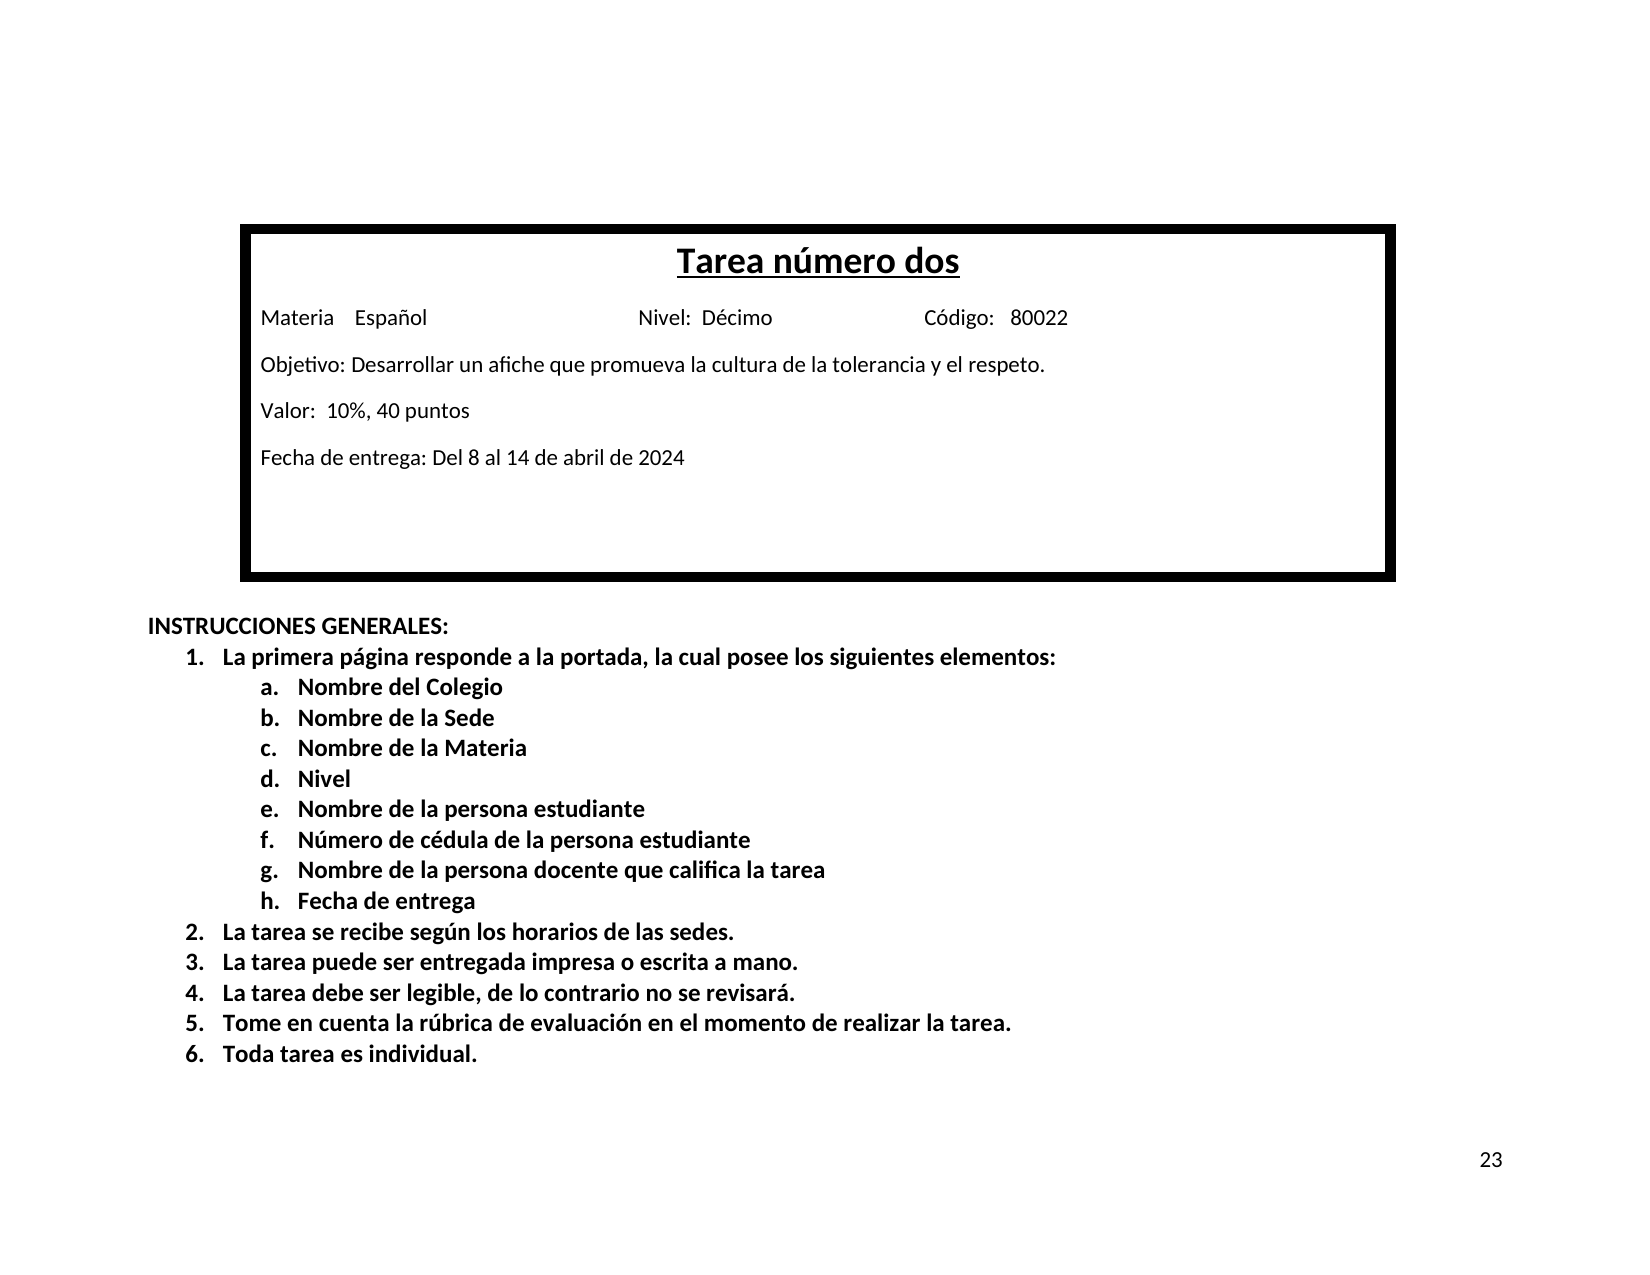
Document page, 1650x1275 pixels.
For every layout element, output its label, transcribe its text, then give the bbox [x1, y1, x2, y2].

list Nombre de la persona docente que califica la tarea [260, 855, 1502, 885]
list La tarea debe ser legible, de lo contrario no se revisará. [185, 977, 1502, 1007]
list Nombre de la Sede [260, 702, 1502, 733]
list La primera página responde a la portada, la cual posee los siguientes elementos: [185, 641, 1502, 672]
list Nombre de la persona estudiante [260, 794, 1502, 824]
list Nivel [260, 763, 1502, 794]
list Nombre del Colegio [260, 672, 1502, 702]
list Número de cédula de la persona estudiante [260, 824, 1502, 855]
list Toda tarea es individual. [185, 1038, 1502, 1068]
list La tarea puede ser entregada impresa o escrita a mano. [185, 946, 1502, 977]
list Nombre de la Materia [260, 733, 1502, 763]
list Tome en cuenta la rúbrica de evaluación en el momento de realizar la tarea. [185, 1007, 1502, 1038]
text INSTRUCCIONES GENERALES: [148, 611, 1502, 641]
list La tarea se recibe según los horarios de las sedes. [185, 916, 1502, 946]
list Fecha de entrega [260, 885, 1502, 916]
